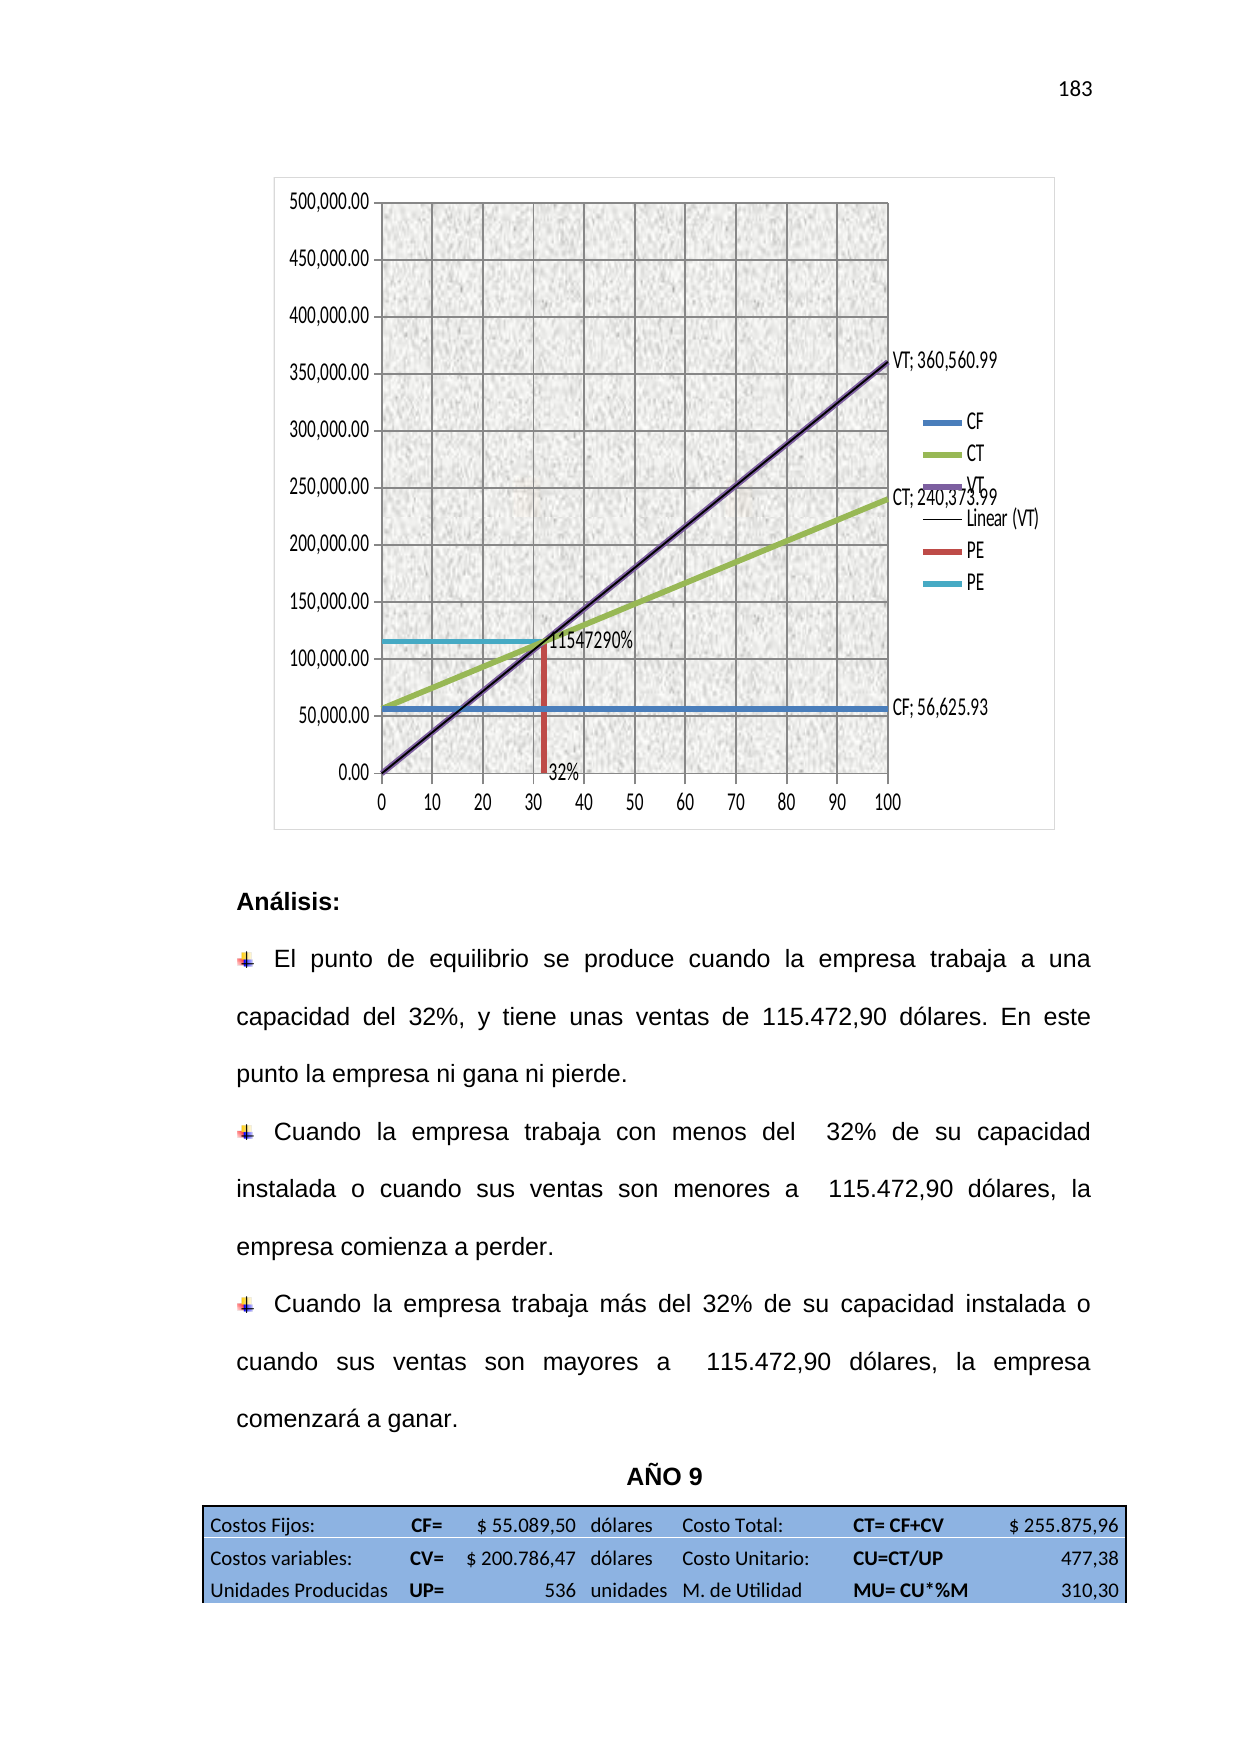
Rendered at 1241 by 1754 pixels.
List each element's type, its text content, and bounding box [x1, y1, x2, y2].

picture [471, 697, 482, 706]
picture [585, 204, 634, 259]
picture [810, 409, 836, 430]
picture [636, 546, 684, 599]
picture [686, 489, 725, 521]
picture [737, 489, 786, 544]
picture [788, 375, 836, 430]
picture [585, 717, 634, 773]
picture [484, 660, 533, 706]
picture [838, 489, 887, 516]
picture [383, 204, 431, 259]
picture [534, 432, 583, 487]
picture [383, 261, 431, 316]
picture [534, 261, 583, 316]
picture [788, 204, 836, 259]
picture [585, 318, 634, 373]
picture [585, 546, 634, 601]
picture [838, 660, 887, 706]
picture [686, 204, 735, 259]
list El punto de equilibrio se produce cuando la empresa trabaja a una capacidad del 32%, y tiene unas ventas de 115.472,90 dólares. En este punto la empresa ni gana ni pierde. [236, 944, 1092, 1088]
picture [636, 261, 684, 316]
picture [838, 318, 887, 373]
picture [636, 717, 684, 773]
picture [433, 489, 482, 544]
picture [433, 546, 482, 601]
picture [636, 432, 684, 487]
picture [433, 432, 482, 487]
picture [686, 491, 735, 544]
picture [636, 318, 684, 373]
picture [585, 603, 627, 621]
picture [383, 318, 431, 373]
picture [484, 261, 533, 316]
picture [737, 717, 786, 773]
picture [686, 261, 735, 316]
picture [547, 660, 583, 706]
picture [686, 566, 735, 601]
picture [686, 660, 735, 706]
picture [788, 261, 836, 316]
picture [433, 671, 482, 706]
picture [484, 375, 533, 430]
picture [534, 717, 541, 773]
picture [838, 717, 887, 773]
picture [383, 489, 431, 544]
picture [484, 603, 533, 639]
picture [636, 660, 684, 706]
picture [484, 204, 533, 259]
picture [433, 261, 482, 316]
picture [484, 432, 533, 487]
picture [788, 660, 836, 706]
picture [534, 318, 583, 373]
picture [433, 318, 482, 373]
picture [737, 375, 786, 430]
picture [636, 204, 684, 259]
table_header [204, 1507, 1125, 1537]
picture [389, 738, 431, 773]
picture [567, 615, 583, 628]
picture [534, 660, 541, 706]
picture [838, 546, 887, 601]
picture [433, 603, 482, 639]
picture [237, 1123, 254, 1140]
picture [636, 489, 684, 544]
text Análisis: [236, 887, 1092, 915]
picture [686, 375, 735, 430]
picture [788, 489, 836, 536]
picture [484, 717, 533, 773]
picture [838, 432, 887, 487]
picture [737, 546, 764, 558]
picture [686, 603, 735, 658]
picture [484, 489, 533, 544]
picture [534, 375, 583, 430]
picture [484, 660, 515, 685]
picture [788, 603, 836, 658]
picture [737, 261, 786, 316]
picture [838, 375, 866, 397]
picture [838, 603, 887, 658]
picture [484, 644, 528, 658]
picture [433, 644, 482, 658]
picture [585, 261, 634, 316]
picture [237, 1295, 254, 1313]
picture [790, 525, 836, 544]
picture [788, 318, 836, 373]
picture [484, 318, 533, 373]
picture [433, 717, 445, 727]
picture [788, 432, 795, 438]
picture [433, 375, 482, 430]
picture [433, 660, 482, 684]
picture [433, 204, 482, 259]
picture [383, 432, 431, 487]
list Cuando la empresa trabaja más del 32% de su capacidad instalada o cuando sus ventas son mayores a 115.472,90 dólares, la empresa comenzará a ganar. [236, 1289, 1092, 1433]
picture [737, 660, 786, 706]
picture [585, 489, 634, 544]
picture [383, 603, 431, 639]
picture [737, 603, 786, 658]
picture [838, 261, 887, 316]
picture [383, 546, 431, 601]
picture [383, 660, 431, 704]
picture [399, 692, 431, 706]
picture [686, 432, 735, 487]
picture [737, 204, 786, 259]
picture [433, 717, 482, 773]
picture [383, 717, 431, 767]
picture [737, 432, 786, 480]
picture [788, 432, 836, 487]
picture [686, 318, 735, 373]
picture [788, 546, 836, 601]
picture [534, 603, 583, 639]
picture [585, 432, 634, 487]
picture [383, 375, 431, 430]
picture [534, 489, 583, 544]
picture [737, 546, 786, 601]
picture [838, 503, 887, 544]
picture [636, 546, 655, 562]
picture [838, 375, 887, 430]
picture [237, 950, 254, 968]
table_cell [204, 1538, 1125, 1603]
text AÑO 9 [236, 1462, 1092, 1490]
picture [547, 629, 583, 658]
picture [737, 318, 786, 373]
picture [585, 375, 634, 430]
picture [534, 546, 583, 601]
picture [686, 546, 735, 579]
picture [636, 375, 684, 430]
picture [534, 649, 541, 658]
picture [788, 717, 836, 773]
picture [636, 603, 684, 658]
picture [585, 608, 634, 658]
picture [600, 573, 634, 601]
picture [652, 588, 684, 601]
picture [686, 717, 735, 773]
picture [547, 717, 583, 773]
picture [740, 450, 786, 487]
picture [534, 204, 583, 259]
picture [484, 546, 533, 601]
picture [670, 533, 684, 544]
list Cuando la empresa trabaja con menos del 32% de su capacidad instalada o cuando sus ventas son menores a 115.472,90 dólares, la empresa comienza a perder. [236, 1117, 1092, 1260]
picture [585, 660, 634, 706]
picture [838, 204, 887, 259]
picture [383, 644, 431, 658]
